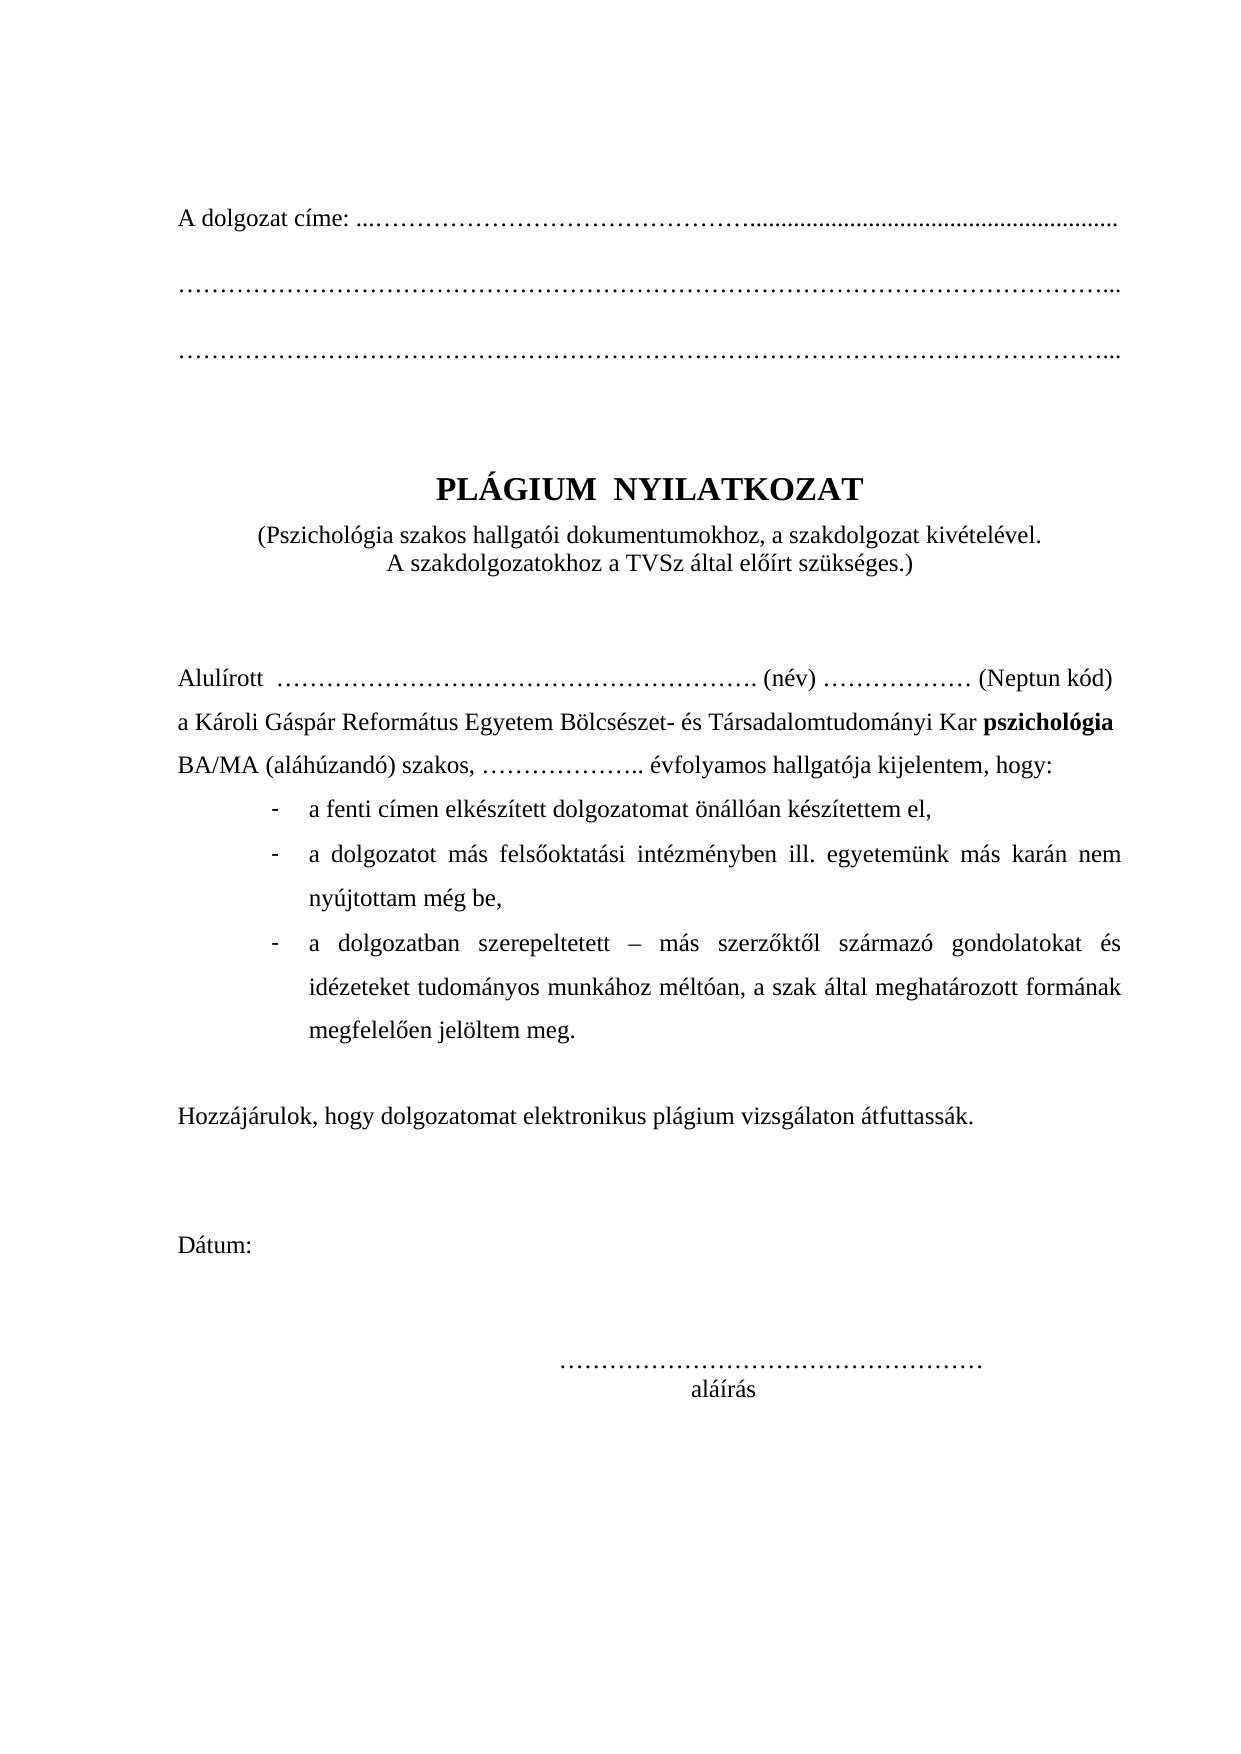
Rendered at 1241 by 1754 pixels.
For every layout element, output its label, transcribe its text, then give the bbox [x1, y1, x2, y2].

text …………………………………………………………………………………………………... [177, 269, 1122, 298]
text PLÁGIUM NYILATKOZAT [177, 469, 1122, 507]
text A szakdolgozatokhoz a TVSz által előírt szükséges.) [177, 548, 1122, 577]
text Alulírott …………………………………………………. (név) ……………… (Neptun kód) a Károli Gáspár Református Egyetem Bölcsészet- és Társadalomtudományi Kar pszichológia BA/MA (aláhúzandó) szakos, ……………….. évfolyamos hallgatója kijelentem, hogy: [177, 663, 1122, 778]
text (Pszichológia szakos hallgatói dokumentumokhoz, a szakdolgozat kivételével. [177, 520, 1122, 548]
text Hozzájárulok, hogy dolgozatomat elektronikus plágium vizsgálaton átfuttassák. [177, 1101, 1122, 1130]
list a dolgozatban szerepeltetett – más szerzőktől származó gondolatokat és idézeteket tudományos munkához méltóan, a szak által meghatározott formának megfelelően jelöltem meg. [271, 927, 1122, 1043]
list a fenti címen elkészített dolgozatomat önállóan készítettem el, [271, 793, 1122, 823]
text aláírás [251, 1374, 1122, 1403]
list a dolgozatot más felsőoktatási intézményben ill. egyetemünk más karán nem nyújtottam még be, [271, 839, 1122, 912]
text Dátum: [177, 1230, 1122, 1259]
text …………………………………………………………………………………………………... [177, 335, 1122, 364]
text A dolgozat címe: ...………………………………………........................................................... [177, 203, 1122, 232]
text …………………………………………… [177, 1345, 1122, 1374]
